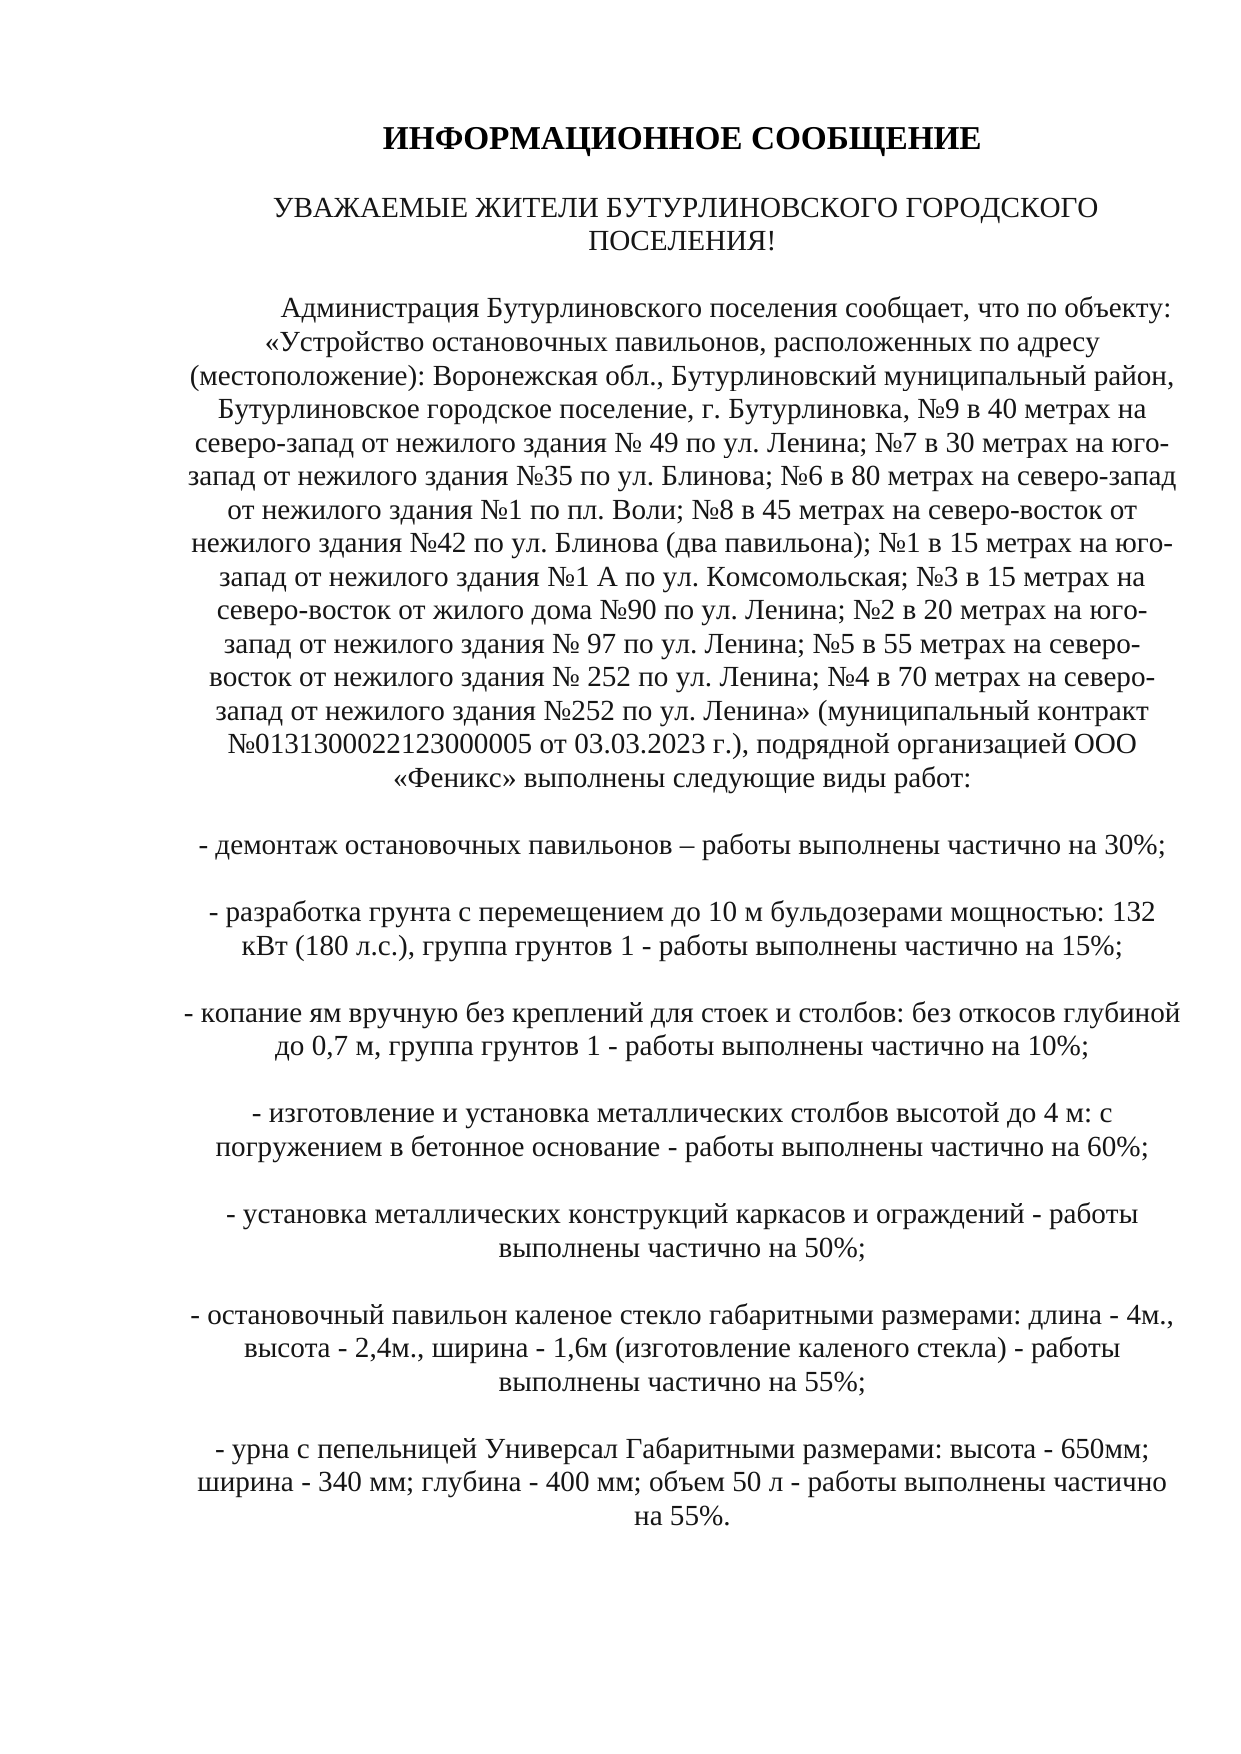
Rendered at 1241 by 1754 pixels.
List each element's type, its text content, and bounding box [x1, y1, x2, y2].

text ИНФОРМАЦИОННОЕ СООБЩЕНИЕ [183, 118, 1181, 156]
text УВАЖАЕМЫЕ ЖИТЕЛИ БУТУРЛИНОВСКОГО ГОРОДСКОГО ПОСЕЛЕНИЯ! Администрация Бутурлиновского поселения сообщает, что по объекту: «Устройство остановочных павильонов, расположенных по адресу (местоположение): Воронежская обл., Бутурлиновский муниципальный район, Бутурлиновское городское поселение, г. Бутурлиновка, №9 в 40 метрах на северо-запад от нежилого здания № 49 по ул. Ленина; №7 в 30 метрах на юго-запад от нежилого здания №35 по ул. Блинова; №6 в 80 метрах на северо-запад от нежилого здания №1 по пл. Воли; №8 в 45 метрах на северо-восток от нежилого здания №42 по ул. Блинова (два павильона); №1 в 15 метрах на юго-запад от нежилого здания №1 А по ул. Комсомольская; №3 в 15 метрах на северо-восток от жилого дома №90 по ул. Ленина; №2 в 20 метрах на юго-запад от нежилого здания № 97 по ул. Ленина; №5 в 55 метрах на северо-восток от нежилого здания № 252 по ул. Ленина; №4 в 70 метрах на северо-запад от нежилого здания №252 по ул. Ленина» (муниципальный контракт №0131300022123000005 от 03.03.2023 г.), подрядной организацией ООО «Феникс» выполнены следующие виды работ: - демонтаж остановочных павильонов – работы выполнены частично на 30%; - разработка грунта с перемещением до 10 м бульдозерами мощностью: 132 кВт (180 л.с.), группа грунтов 1 - работы выполнены частично на 15%; - копание ям вручную без креплений для стоек и столбов: без откосов глубиной до 0,7 м, группа грунтов 1 - работы выполнены частично на 10%; - изготовление и установка металлических столбов высотой до 4 м: с погружением в бетонное основание - работы выполнены частично на 60%; - установка металлических конструкций каркасов и ограждений - работы выполнены частично на 50%; - остановочный павильон каленое стекло габаритными размерами: длина - 4м., высота - 2,4м., ширина - 1,6м (изготовление каленого стекла) - работы выполнены частично на 55%; - урна с пепельницей Универсал Габаритными размерами: высота - 650мм; ширина - 340 мм; глубина - 400 мм; объем 50 л - работы выполнены частично на 55%. [183, 190, 1181, 1532]
